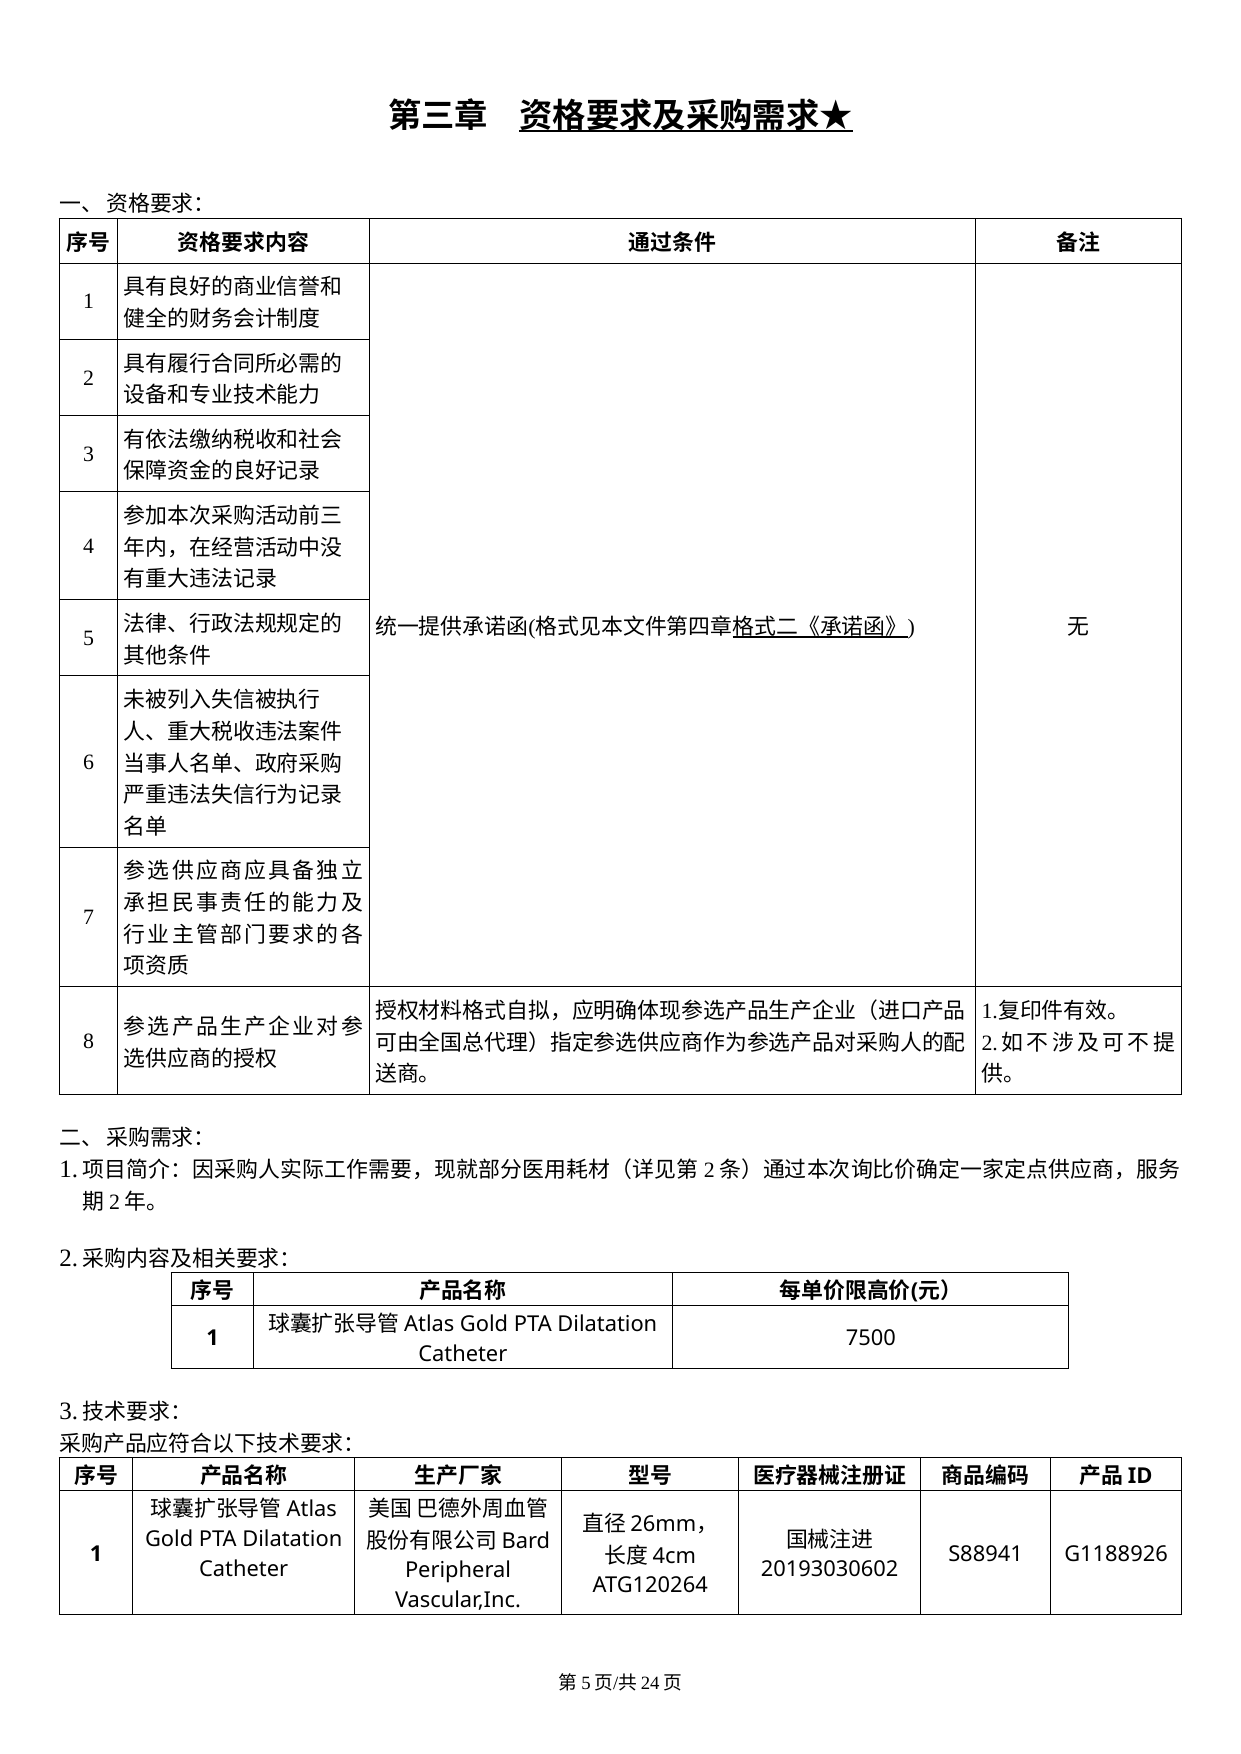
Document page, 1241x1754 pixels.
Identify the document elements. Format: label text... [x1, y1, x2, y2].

table_header 产品名称 [133, 1458, 354, 1490]
table_header 序号 [172, 1273, 253, 1305]
table_cell 法律、行政法规规定的其他条件 [118, 600, 369, 675]
table_header 序号 [60, 219, 117, 262]
table_cell 3 [60, 416, 117, 491]
table_cell 有依法缴纳税收和社会保障资金的良好记录 [118, 416, 369, 491]
table_cell 授权材料格式自拟，应明确体现参选产品生产企业（进口产品可由全国总代理）指定参选供应商作为参选产品对采购人的配送商。 [370, 987, 975, 1094]
table_cell 具有良好的商业信誉和健全的财务会计制度 [118, 264, 369, 339]
table_header 产品名称 [254, 1273, 672, 1305]
table_header 序号 [60, 1458, 132, 1490]
list 技术要求： [59, 1394, 1181, 1426]
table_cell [355, 1491, 561, 1614]
table_cell 7 [60, 848, 117, 986]
list 资格要求及采购需求★ [59, 89, 1181, 137]
table_header 每单价限高价(元） [673, 1273, 1068, 1305]
table_header 生产厂家 [355, 1458, 561, 1490]
table_header 型号 [562, 1458, 738, 1490]
table_cell 参加本次采购活动前三年内，在经营活动中没有重大违法记录 [118, 492, 369, 599]
table_cell 1 [60, 264, 117, 339]
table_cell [133, 1491, 354, 1614]
table_cell 参选产品生产企业对参选供应商的授权 [118, 987, 369, 1094]
table_header 商品编码 [921, 1458, 1050, 1490]
table_cell 球囊扩张导管 Atlas Gold PTA Dilatation Catheter [254, 1306, 672, 1368]
table_cell 1 [60, 1491, 132, 1614]
table_cell G1188926 [1051, 1491, 1181, 1614]
table_cell 具有履行合同所必需的设备和专业技术能力 [118, 340, 369, 415]
table_cell 4 [60, 492, 117, 599]
list 资格要求： [59, 186, 1181, 218]
list 采购需求： [59, 1120, 1181, 1152]
table_header 备注 [976, 219, 1181, 262]
table_cell 5 [60, 600, 117, 675]
table_cell S88941 [921, 1491, 1050, 1614]
table_cell 8 [60, 987, 117, 1094]
table_header 医疗器械注册证 [739, 1458, 920, 1490]
table_cell 2 [60, 340, 117, 415]
table_cell 国械注进20193030602 [739, 1491, 920, 1614]
table_header 产品ID [1051, 1458, 1181, 1490]
table_cell 7500 [673, 1306, 1068, 1368]
table_cell 参选供应商应具备独立承担民事责任的能力及行业主管部门要求的各项资质 [118, 848, 369, 986]
table_header 资格要求内容 [118, 219, 369, 262]
table_cell 未被列入失信被执行人、重大税收违法案件当事人名单、政府采购严重违法失信行为记录名单 [118, 676, 369, 847]
table_cell 1.复印件有效。 2.如不涉及可不提供。 [976, 987, 1181, 1094]
table_cell 直径26mm，长度4cm ATG120264 [562, 1491, 738, 1614]
table_cell 6 [60, 676, 117, 847]
table_cell 1 [172, 1306, 253, 1368]
text 采购产品应符合以下技术要求： [59, 1426, 1181, 1457]
list 项目简介：因采购人实际工作需要，现就部分医用耗材（详见第2条）通过本次询比价确定一家定点供应商，服务期2年。 [59, 1152, 1181, 1215]
table_header 通过条件 [370, 219, 975, 262]
list 采购内容及相关要求： [59, 1241, 1181, 1272]
table_cell 无 [976, 264, 1181, 986]
table_cell 统一提供承诺函(格式见本文件第四章格式二《承诺函》) [370, 264, 975, 986]
